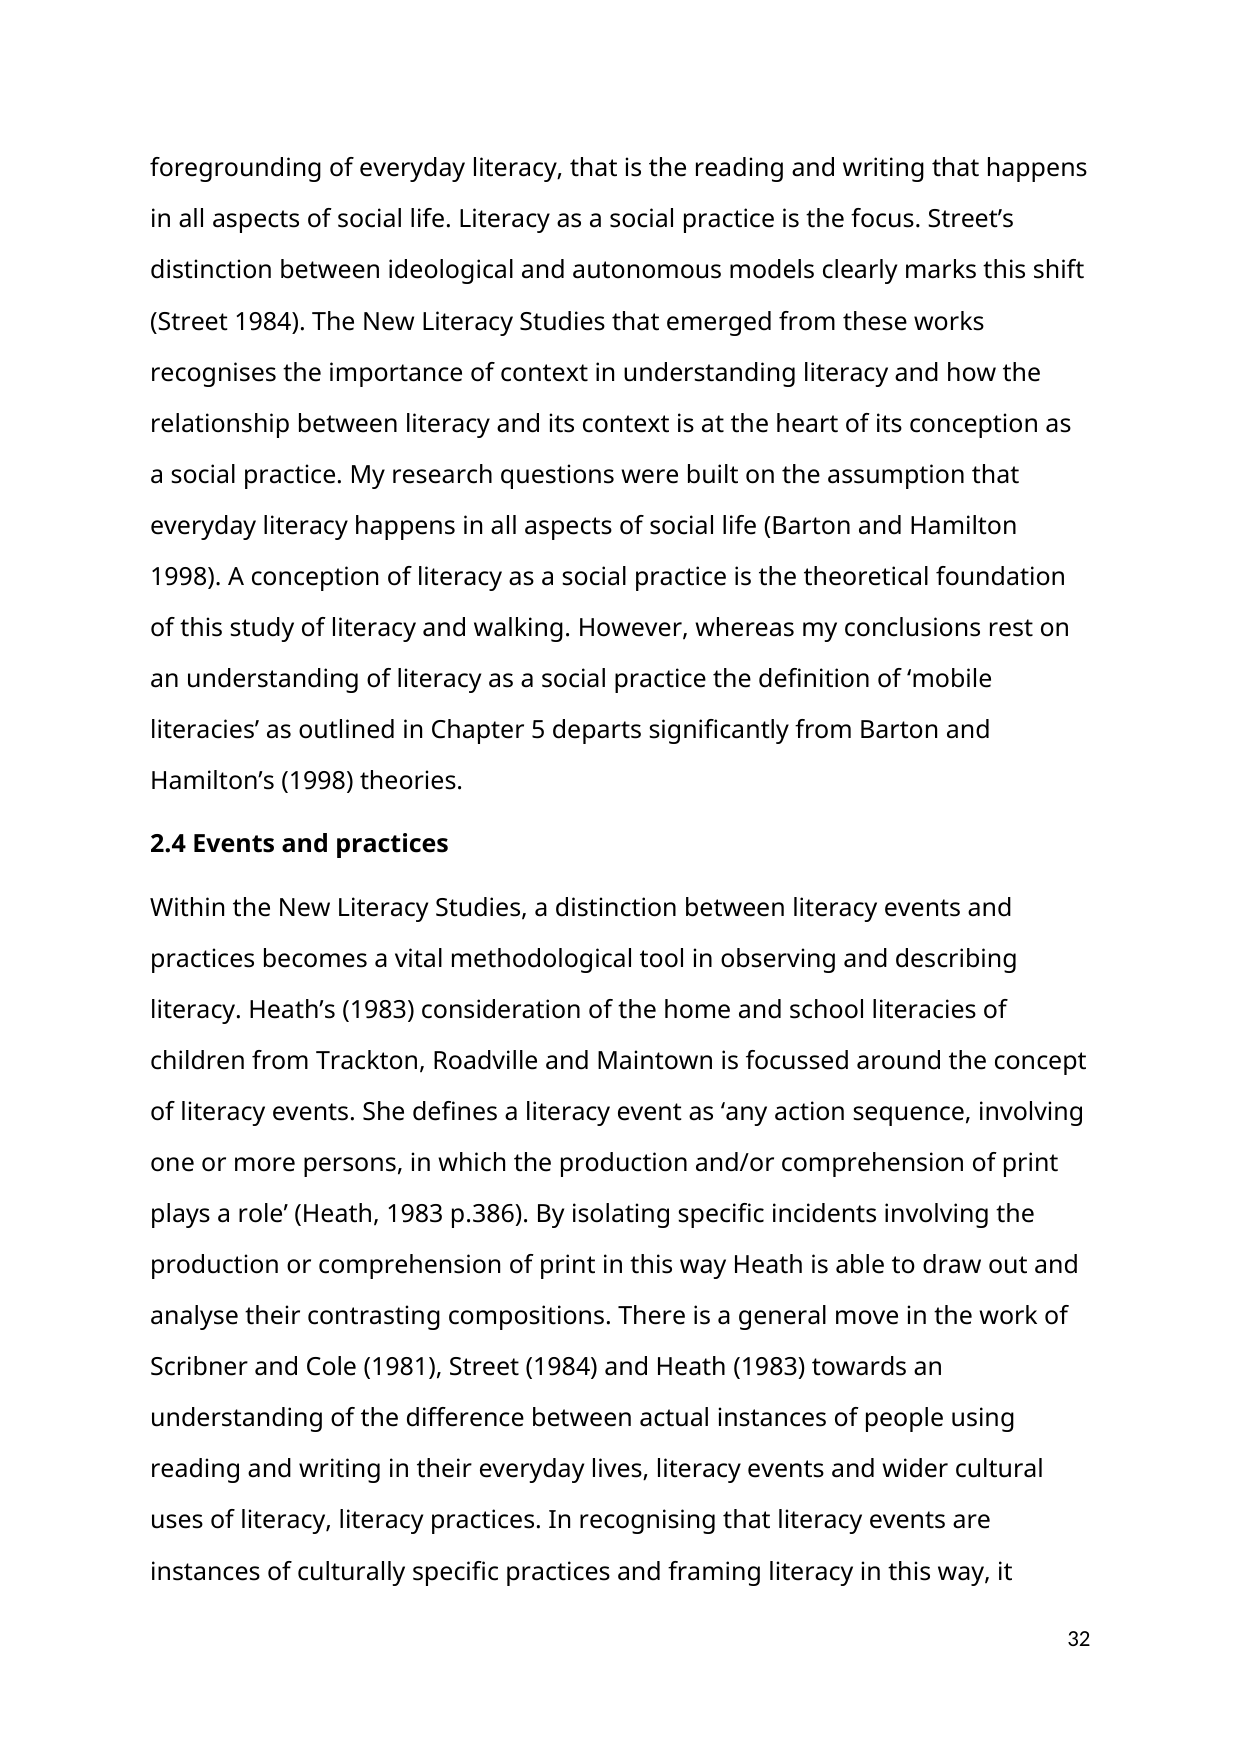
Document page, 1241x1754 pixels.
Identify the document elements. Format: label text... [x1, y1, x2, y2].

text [150, 889, 1090, 1587]
text 2.4 Events and practices [150, 826, 1090, 860]
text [150, 150, 1090, 797]
